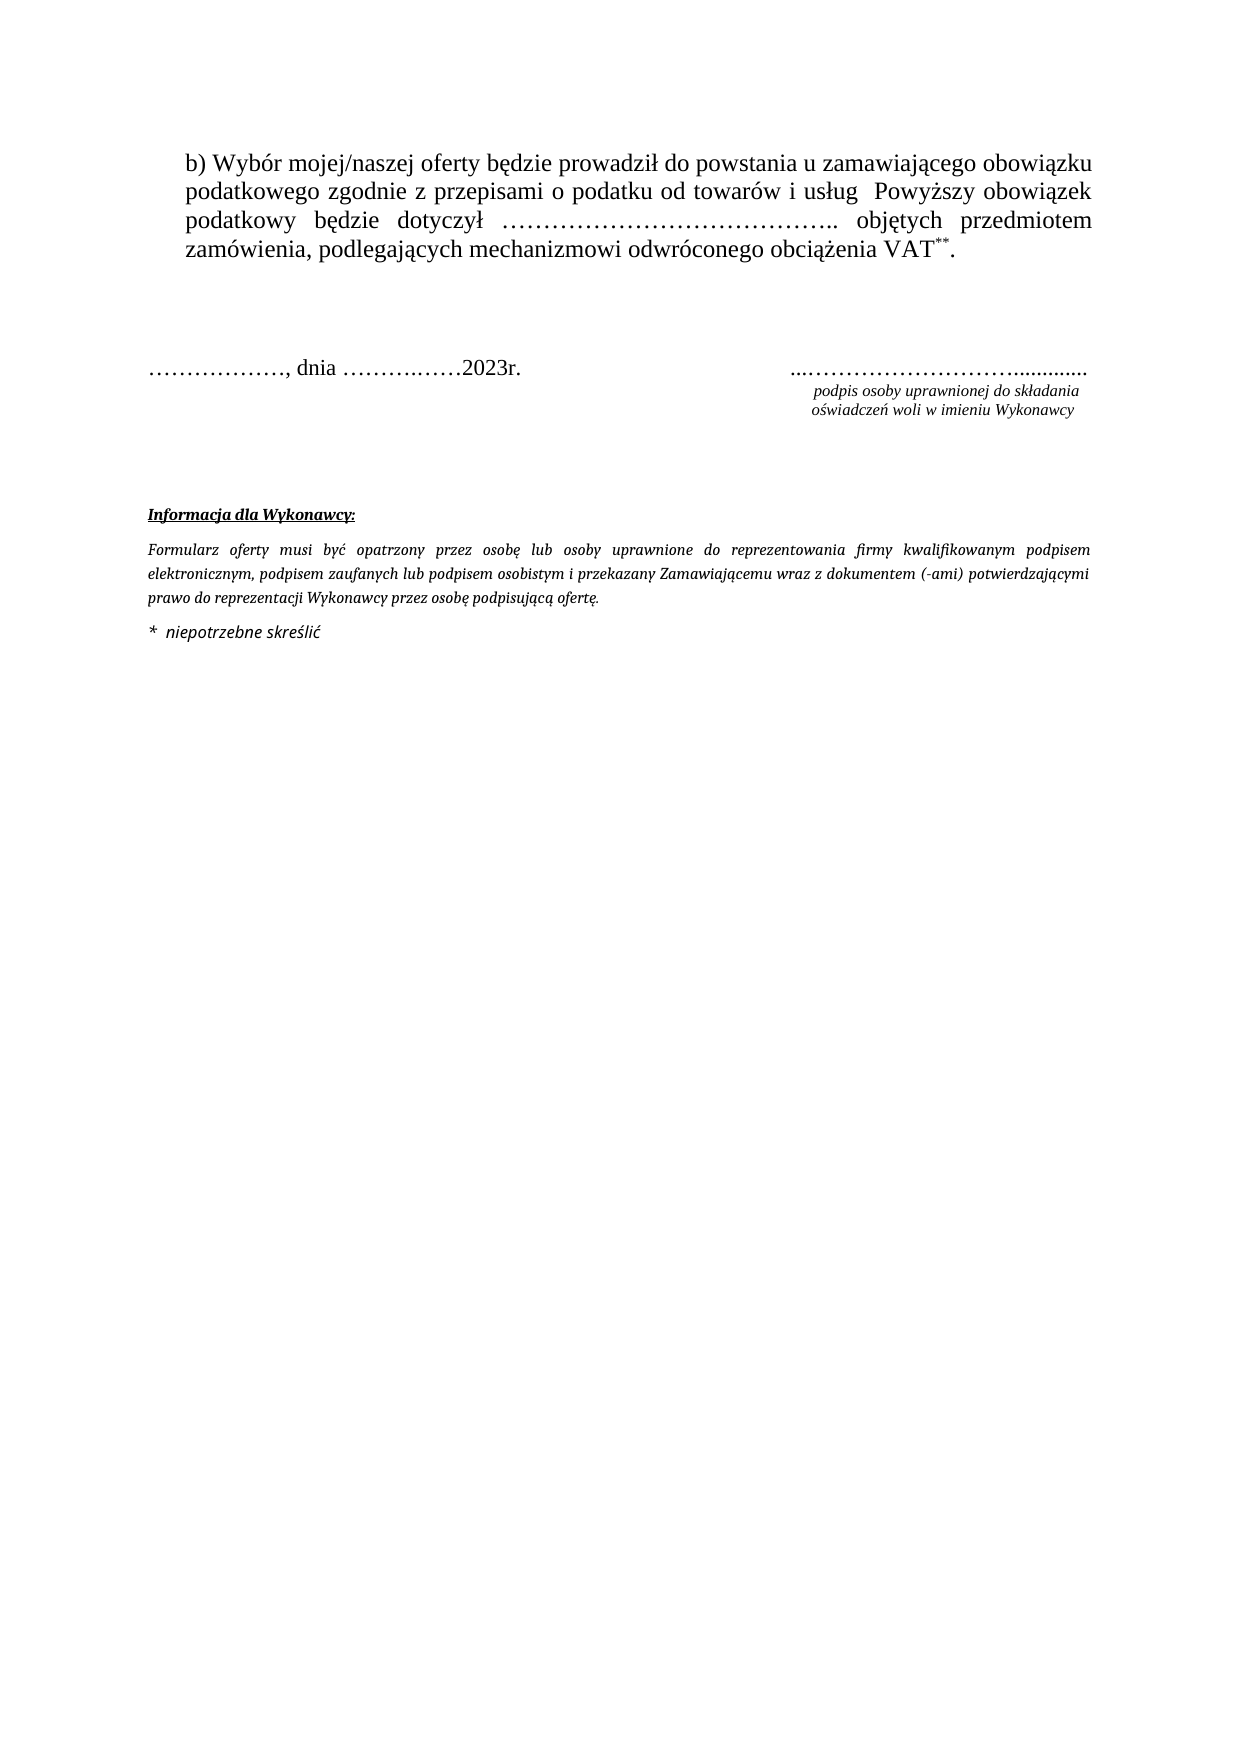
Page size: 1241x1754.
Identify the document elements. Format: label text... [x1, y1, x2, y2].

text oświadczeń woli w imieniu Wykonawcy [148, 400, 1093, 419]
text Informacja dla Wykonawcy: [148, 505, 1093, 524]
text * niepotrzebne skreślić [148, 621, 1093, 643]
text podpis osoby uprawnionej do składania [148, 381, 1093, 400]
text ………………, dnia ……….……2023r. ...………………………............. [148, 354, 1093, 381]
text b) Wybór mojej/naszej oferty będzie prowadził do powstania u zamawiającego obowiązku podatkowego zgodnie z przepisami o podatku od towarów i usług Powyższy obowiązek podatkowy będzie dotyczył ………………………………….. objętych przedmiotem zamówienia, podlegających mechanizmowi odwróconego obciążenia VAT**. [185, 148, 1093, 263]
text Formularz oferty musi być opatrzony przez osobę lub osoby uprawnione do reprezentowania firmy kwalifikowanym podpisem elektronicznym, podpisem zaufanych lub podpisem osobistym i przekazany Zamawiającemu wraz z dokumentem (-ami) potwierdzającymi prawo do reprezentacji Wykonawcy przez osobę podpisującą ofertę. [148, 536, 1093, 608]
